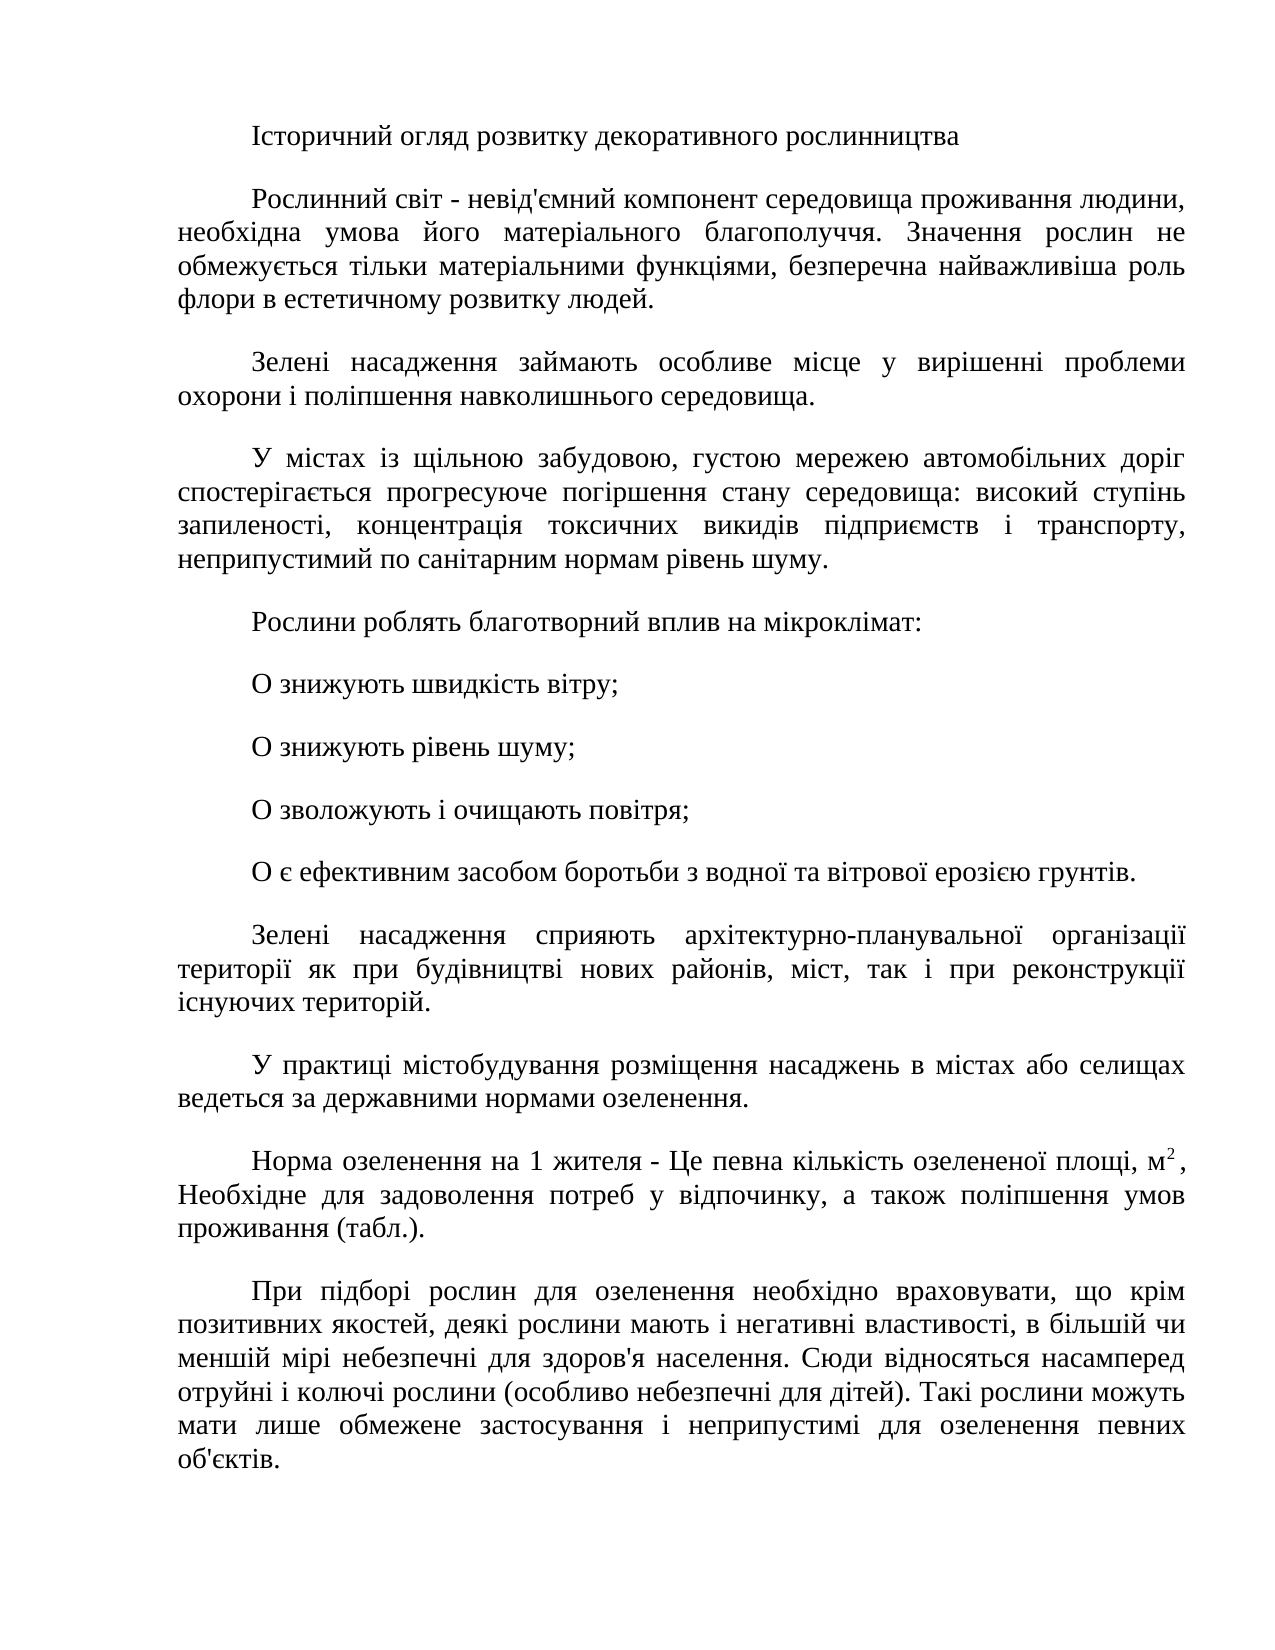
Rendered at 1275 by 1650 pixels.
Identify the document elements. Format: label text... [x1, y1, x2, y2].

text O зволожують і очищають повітря; [177, 792, 1186, 825]
text При підборі рослин для озеленення необхідно враховувати, що крім позитивних якостей, деякі рослини мають і негативні властивості, в більшій чи меншій мірі небезпечні для здоров'я населення. Сюди відносяться насамперед отруйні і колючі рослини (особливо небезпечні для дітей). Такі рослини можуть мати лише обмежене застосування і неприпустимі для озеленення певних об'єктів. [177, 1273, 1186, 1474]
text O є ефективним засобом боротьби з водної та вітрової ерозією грунтів. [177, 854, 1186, 888]
text Рослини роблять благотворний вплив на мікроклімат: [177, 604, 1186, 637]
text Рослинний світ - невід'ємний компонент середовища проживання людини, необхідна умова його матеріального благополуччя. Значення рослин не обмежується тільки матеріальними функціями, безперечна найважливіша роль флори в естетичному розвитку людей. [177, 181, 1186, 315]
text O знижують рівень шуму; [177, 729, 1186, 763]
text Зелені насадження сприяють архітектурно-планувальної організації території як при будівництві нових районів, міст, так і при реконструкції існуючих територій. [177, 917, 1186, 1018]
text O знижують швидкість вітру; [177, 666, 1186, 700]
text У практиці містобудування розміщення насаджень в містах або селищах ведеться за державними нормами озеленення. [177, 1047, 1186, 1114]
text Норма озеленення на 1 жителя - Це певна кількість озелененої площі, м2 , Необхідне для задоволення потреб у відпочинку, а також поліпшення умов проживання (табл.). [177, 1143, 1186, 1244]
text У містах із щільною забудовою, густою мережею автомобільних доріг спостерігається прогресуюче погіршення стану середовища: високий ступінь запиленості, концентрація токсичних викидів підприємств і транспорту, неприпустимий по санітарним нормам рівень шуму. [177, 440, 1186, 574]
text Зелені насадження займають особливе місце у вирішенні проблеми охорони і поліпшення навколишнього середовища. [177, 344, 1186, 411]
text Історичний огляд розвитку декоративного рослинництва [177, 118, 1186, 152]
